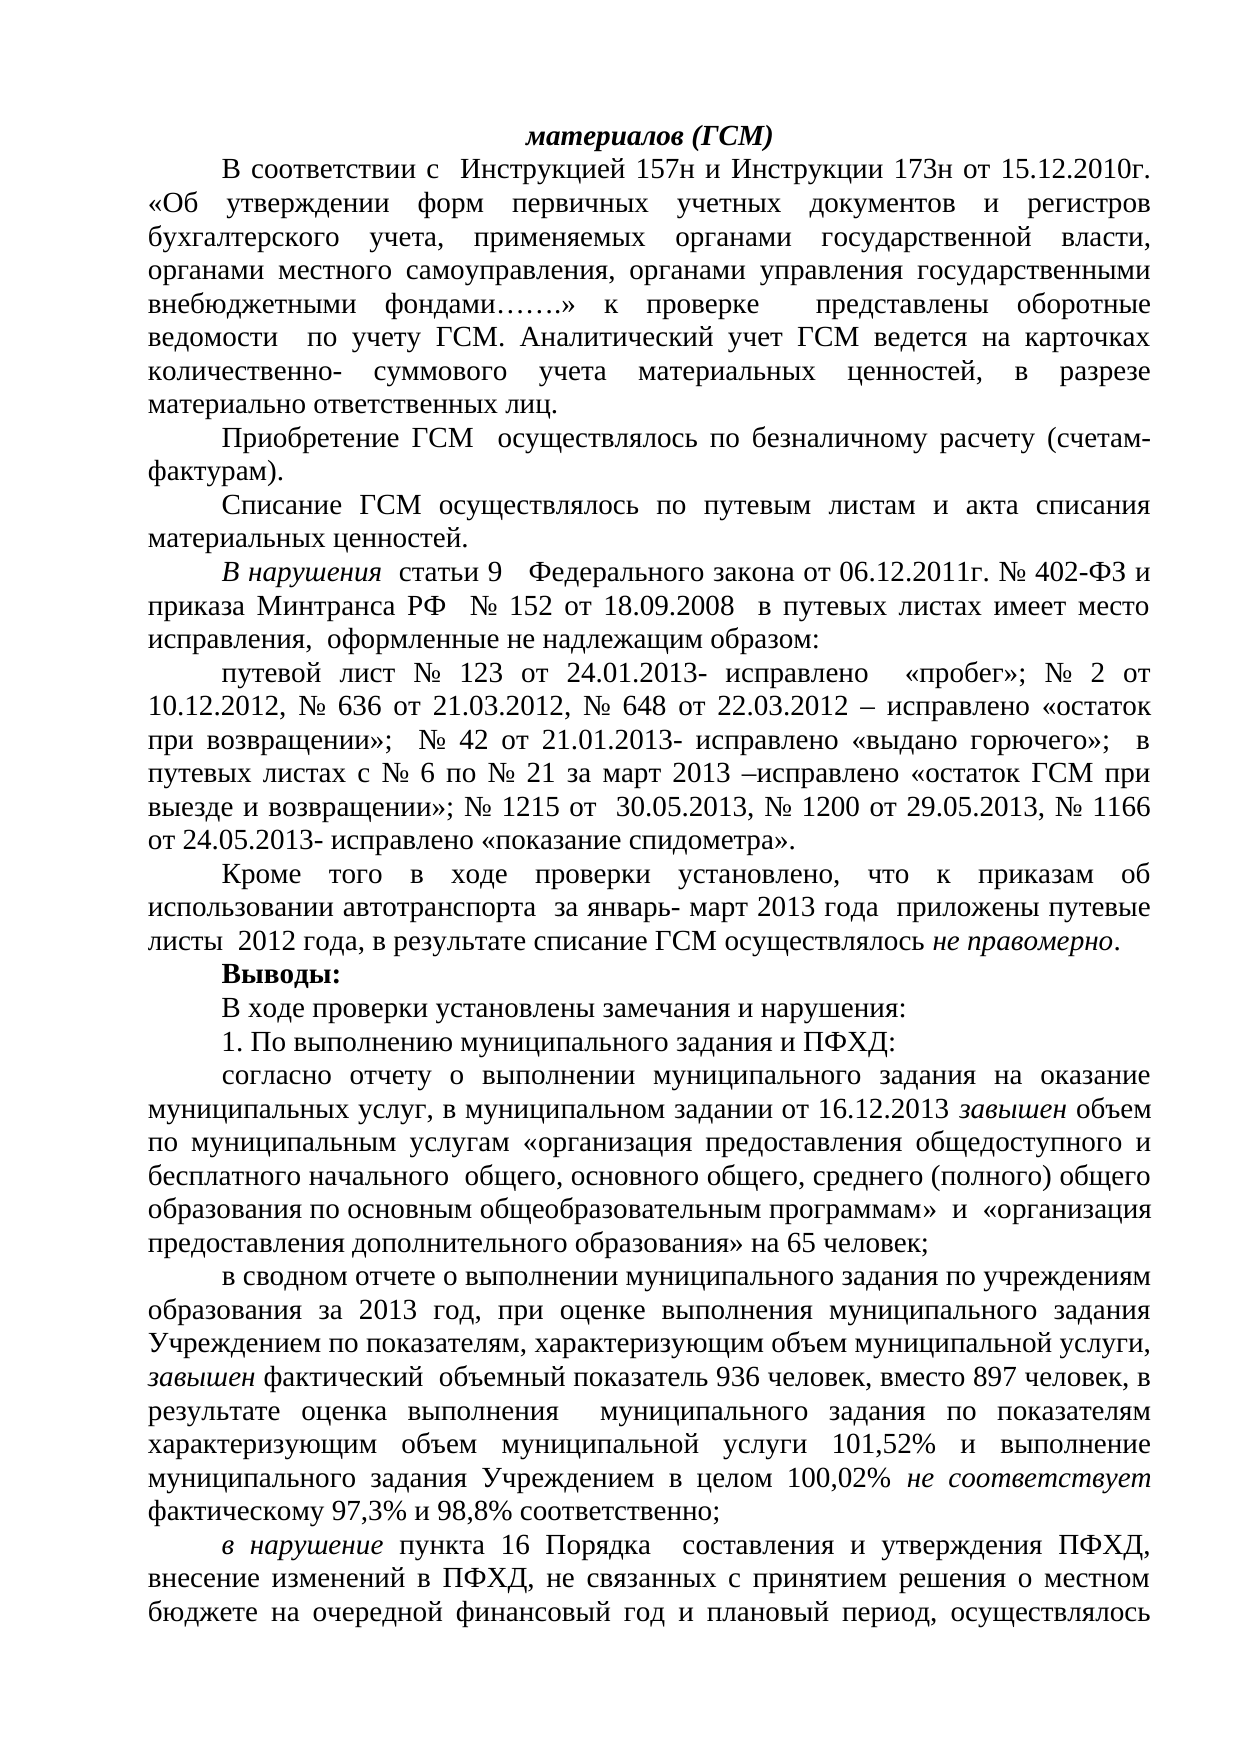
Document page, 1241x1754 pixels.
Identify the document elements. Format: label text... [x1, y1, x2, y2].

list согласно отчету о выполнении муниципального задания на оказание муниципальных услуг, в муниципальном задании от 16.12.2013 завышен объем по муниципальным услугам «организация предоставления общедоступного и бесплатного начального общего, основного общего, среднего (полного) общего образования по основным общеобразовательным программам» и «организация предоставления дополнительного образования» на 65 человек; [148, 1057, 1152, 1158]
text Списание ГСМ осуществлялось по путевым листам и акта списания материальных ценностей. [148, 487, 1152, 554]
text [148, 118, 1152, 152]
text Кроме того в ходе проверки установлено, что к приказам об использовании автотранспорта за январь- март 2013 года приложены путевые листы 2012 года, в результате списание ГСМ осуществлялось не правомерно. [148, 856, 1152, 957]
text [148, 1527, 1152, 1627]
text В соответствии с Инструкцией 157н и Инструкции 173н от 15.12.2010г. «Об утверждении форм первичных учетных документов и регистров бухгалтерского учета, применяемых органами государственной власти, органами местного самоуправления, органами управления государственными внебюджетными фондами…….» к проверке представлены оборотные ведомости по учету ГСМ. Аналитический учет ГСМ ведется на карточках количественно- суммового учета материальных ценностей, в разрезе материально ответственных лиц. [148, 152, 1152, 420]
text 1. По выполнению муниципального задания и ПФХД: [148, 1024, 1152, 1057]
text В нарушения статьи 9 Федерального закона от 06.12.2011г. № 402-ФЗ и приказа Минтранса РФ № 152 от 18.09.2008 в путевых листах имеет место исправления, оформленные не надлежащим образом: [148, 554, 1152, 655]
text путевой лист № 123 от 24.01.2013- исправлено «пробег»; № 2 от 10.12.2012, № 636 от 21.03.2012, № 648 от 22.03.2012 – исправлено «остаток при возвращении»; № 42 от 21.01.2013- исправлено «выдано горючего»; в путевых листах с № 6 по № 21 за март 2013 –исправлено «остаток ГСМ при выезде и возвращении»; № 1215 от 30.05.2013, № 1200 от 29.05.2013, № 1166 от 24.05.2013- исправлено «показание спидометра». [148, 655, 1152, 856]
text Приобретение ГСМ осуществлялось по безналичному расчету (счетам-фактурам). [148, 420, 1152, 487]
text В ходе проверки установлены замечания и нарушения: [148, 990, 1152, 1024]
text Выводы: [148, 957, 1152, 990]
list в сводном отчете о выполнении муниципального задания по учреждениям образования за 2013 год, при оценке выполнения муниципального задания Учреждением по показателям, характеризующим объем муниципальной услуги, завышен фактический объемный показатель 936 человек, вместо 897 человек, в результате оценка выполнения муниципального задания по показателям характеризующим объем муниципальной услуги 101,52% и выполнение муниципального задания Учреждением в целом 100,02% не соответствует фактическому 97,3% и 98,8% соответственно; [148, 1258, 1152, 1527]
